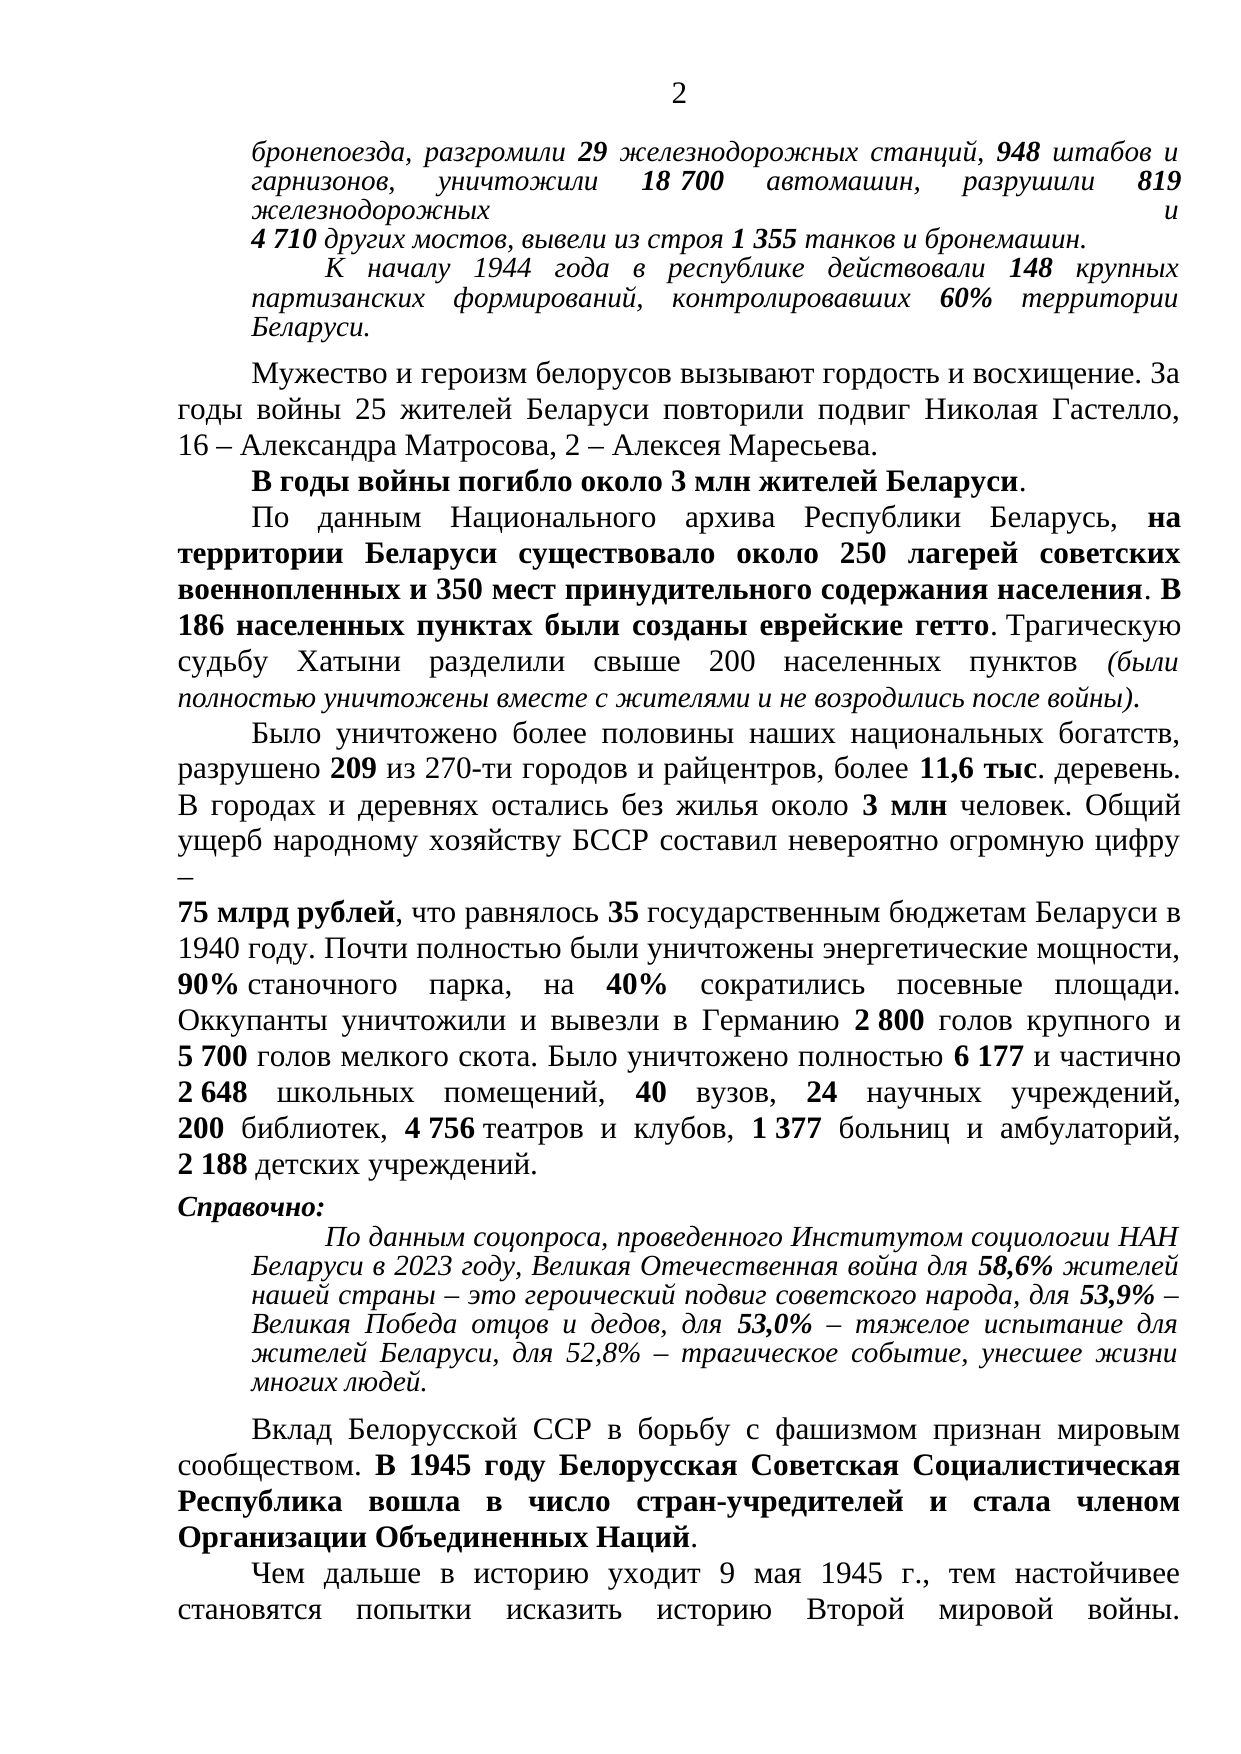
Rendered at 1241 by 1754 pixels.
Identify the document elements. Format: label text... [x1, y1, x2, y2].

text По данным Национального архива Республики Беларусь, на территории Беларуси существовало около 250 лагерей советских военнопленных и 350 мест принудительного содержания населения. В 186 населенных пунктах были созданы еврейские гетто. Трагическую судьбу Хатыни разделили свыше 200 населенных пунктов (были полностью уничтожены вместе с жителями и не возродились после войны). [177, 498, 1181, 714]
text Мужество и героизм белорусов вызывают гордость и восхищение. За годы войны 25 жителей Беларуси повторили подвиг Николая Гастелло, 16 – Александра Матросова, 2 – Алексея Маресьева. [177, 354, 1181, 462]
text Справочно: [177, 1193, 1181, 1223]
text По данным соцопроса, проведенного Институтом социологии НАН Беларуси в 2023 году, Великая Отечественная война для 58,6% жителей нашей страны – это героический подвиг советского народа, для 53,9% – Великая Победа отцов и дедов, для 53,0% – тяжелое испытание для жителей Беларуси, для 52,8% – трагическое событие, унесшее жизни многих людей. [251, 1223, 1181, 1398]
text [177, 1554, 1181, 1626]
text К началу 1944 года в республике действовали 148 крупных партизанских формирований, контролировавших 60% территории Беларуси. [251, 254, 1181, 342]
text Было уничтожено более половины наших национальных богатств, разрушено 209 из 270-ти городов и райцентров, более 11,6 тыс. деревень. В городах и деревнях остались без жилья около 3 млн человек. Общий ущерб народному хозяйству БССР составил невероятно огромную цифру – 75 млрд рублей, что равнялось 35 государственным бюджетам Беларуси в 1940 году. Почти полностью были уничтожены энергетические мощности, 90% станочного парка, на 40% сократились посевные площади. Оккупанты уничтожили и вывезли в Германию 2 800 голов крупного и 5 700 голов мелкого скота. Было уничтожено полностью 6 177 и частично 2 648 школьных помещений, 40 вузов, 24 научных учреждений, 200 библиотек, 4 756 театров и клубов, 1 377 больниц и амбулаторий, 2 188 детских учреждений. [177, 714, 1181, 1181]
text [251, 138, 1181, 254]
text Вклад Белорусской ССР в борьбу с фашизмом признан мировым сообществом. В 1945 году Белорусская Советская Социалистическая Республика вошла в число стран-учредителей и стала членом Организации Объединенных Наций. [177, 1410, 1181, 1554]
text В годы войны погибло около 3 млн жителей Беларуси. [177, 462, 1181, 498]
